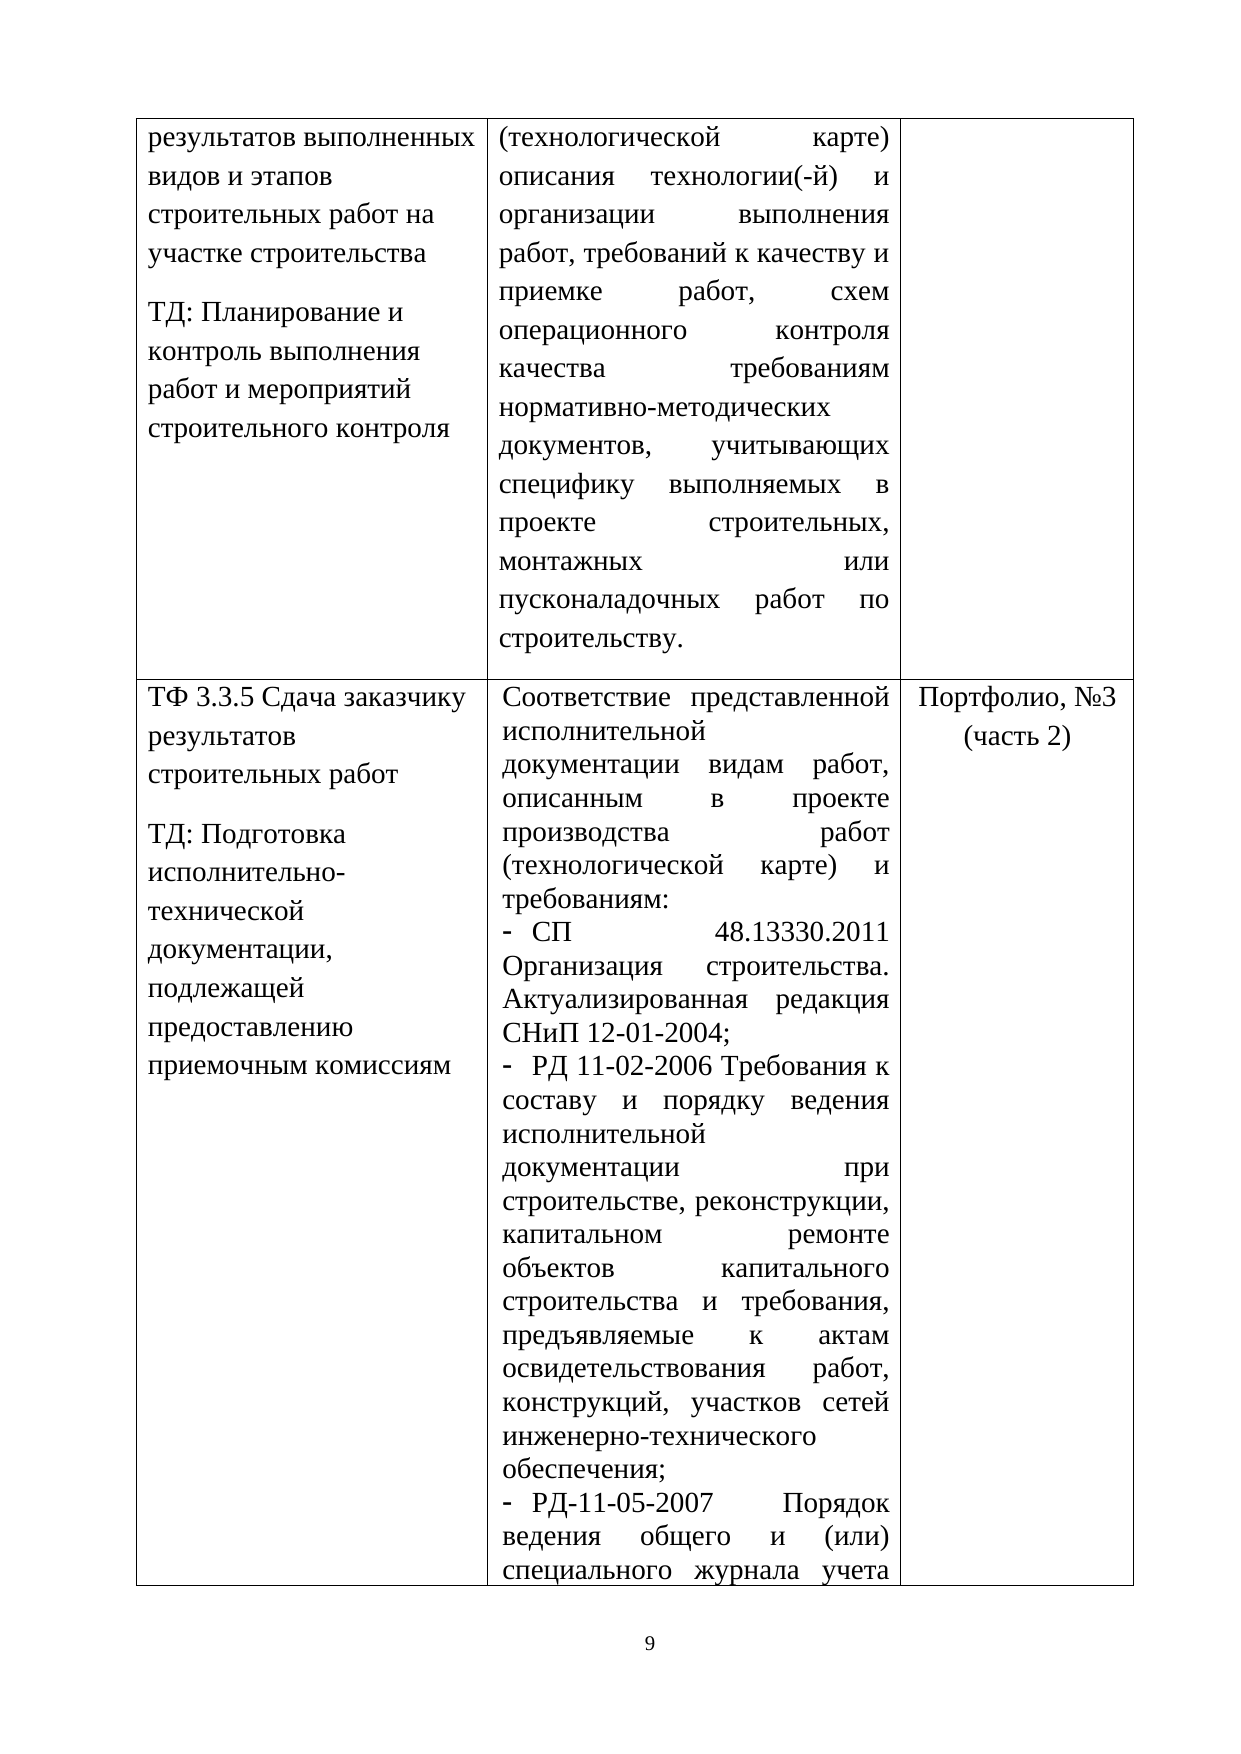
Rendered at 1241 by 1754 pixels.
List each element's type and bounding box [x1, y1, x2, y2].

table_cell [488, 119, 900, 678]
table_cell [901, 680, 1133, 1585]
table_cell [137, 119, 487, 678]
table_cell [137, 680, 487, 1585]
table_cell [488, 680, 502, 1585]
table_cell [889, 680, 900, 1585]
